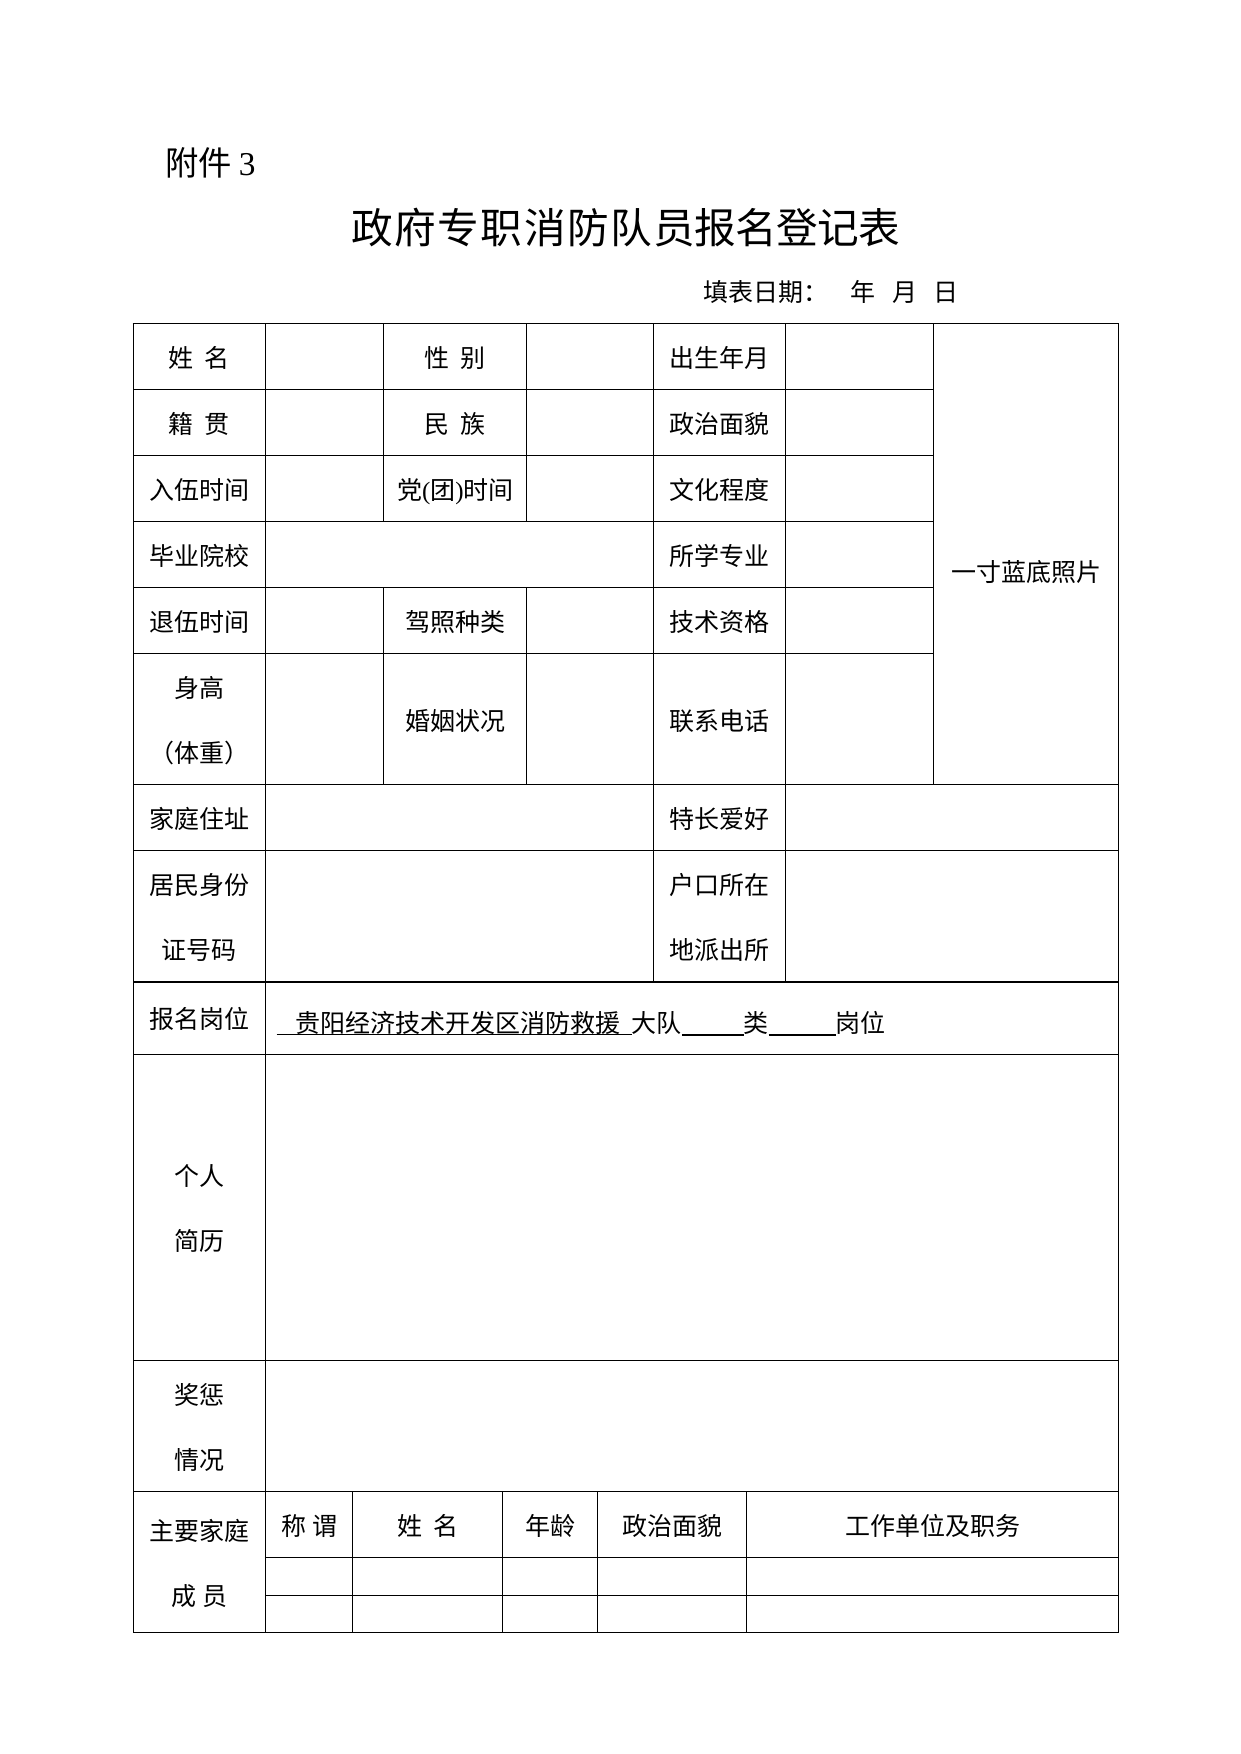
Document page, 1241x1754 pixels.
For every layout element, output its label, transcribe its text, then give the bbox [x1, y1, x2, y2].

table_cell 年龄 [503, 1492, 597, 1557]
table_header [786, 324, 933, 389]
table_cell [527, 456, 653, 521]
table_header [527, 324, 653, 389]
table_cell [786, 588, 933, 653]
table_cell [786, 456, 933, 521]
table_cell 民 族 [384, 390, 526, 455]
table_cell 身高 （体重） [134, 654, 265, 784]
table_cell [786, 390, 933, 455]
table_cell 姓 名 [353, 1492, 502, 1557]
table_cell 家庭住址 [134, 785, 265, 850]
table_cell [266, 1558, 352, 1595]
table_cell 主要家庭成 员 [134, 1492, 265, 1632]
table_cell [266, 785, 653, 850]
table_cell [266, 1361, 1118, 1491]
table_cell [266, 1055, 1118, 1360]
table_cell [266, 522, 653, 587]
table_cell [266, 1596, 352, 1632]
table_cell [503, 1558, 597, 1595]
table_cell [266, 654, 383, 784]
table_cell 户口所在地派出所 [654, 851, 785, 981]
table_cell [353, 1596, 502, 1632]
table_cell 政治面貌 [654, 390, 785, 455]
table_cell 居民身份证号码 [134, 851, 265, 981]
table_cell 技术资格 [654, 588, 785, 653]
table_cell 毕业院校 [134, 522, 265, 587]
table_cell [527, 654, 653, 784]
table_header 性 别 [384, 324, 526, 389]
table_cell 籍 贯 [134, 390, 265, 455]
table_cell 个人 简历 [134, 1055, 265, 1360]
list 附件3 [165, 128, 1087, 193]
table_cell 称 谓 [266, 1492, 352, 1557]
table_cell [786, 851, 1118, 981]
table_cell [786, 654, 933, 784]
table_cell 退伍时间 [134, 588, 265, 653]
table_cell 报名岗位 [134, 983, 265, 1054]
table_cell [266, 390, 383, 455]
table_cell [266, 851, 653, 981]
table_cell 驾照种类 [384, 588, 526, 653]
table_cell 婚姻状况 [384, 654, 526, 784]
table_cell [786, 522, 933, 587]
table_header 一寸蓝底照片 [934, 324, 1118, 784]
table_cell [503, 1596, 597, 1632]
table_cell 奖惩 情况 [134, 1361, 265, 1491]
table_header 出生年月 [654, 324, 785, 389]
table_cell 工作单位及职务 [747, 1492, 1118, 1557]
table_cell [266, 456, 383, 521]
table_header 姓 名 [134, 324, 265, 389]
table_cell [786, 785, 1118, 850]
table_cell [598, 1558, 746, 1595]
table_cell 政治面貌 [598, 1492, 746, 1557]
table_cell [747, 1558, 1118, 1595]
text 政府专职消防队员报名登记表 [165, 193, 1087, 258]
table_cell [527, 588, 653, 653]
table_header [266, 324, 383, 389]
table_cell 特长爱好 [654, 785, 785, 850]
table_cell [598, 1596, 746, 1632]
table_cell 入伍时间 [134, 456, 265, 521]
table_cell 贵阳经济技术开发区消防救援 大队 类 岗位 [266, 983, 1118, 1054]
text 填表日期： 年 月 日 [165, 258, 1087, 323]
table_cell [747, 1596, 1118, 1632]
table_cell 党(团)时间 [384, 456, 526, 521]
table_cell 联系电话 [654, 654, 785, 784]
table_cell 文化程度 [654, 456, 785, 521]
table_cell [527, 390, 653, 455]
table_cell [353, 1558, 502, 1595]
table_cell [266, 588, 383, 653]
table_cell 所学专业 [654, 522, 785, 587]
